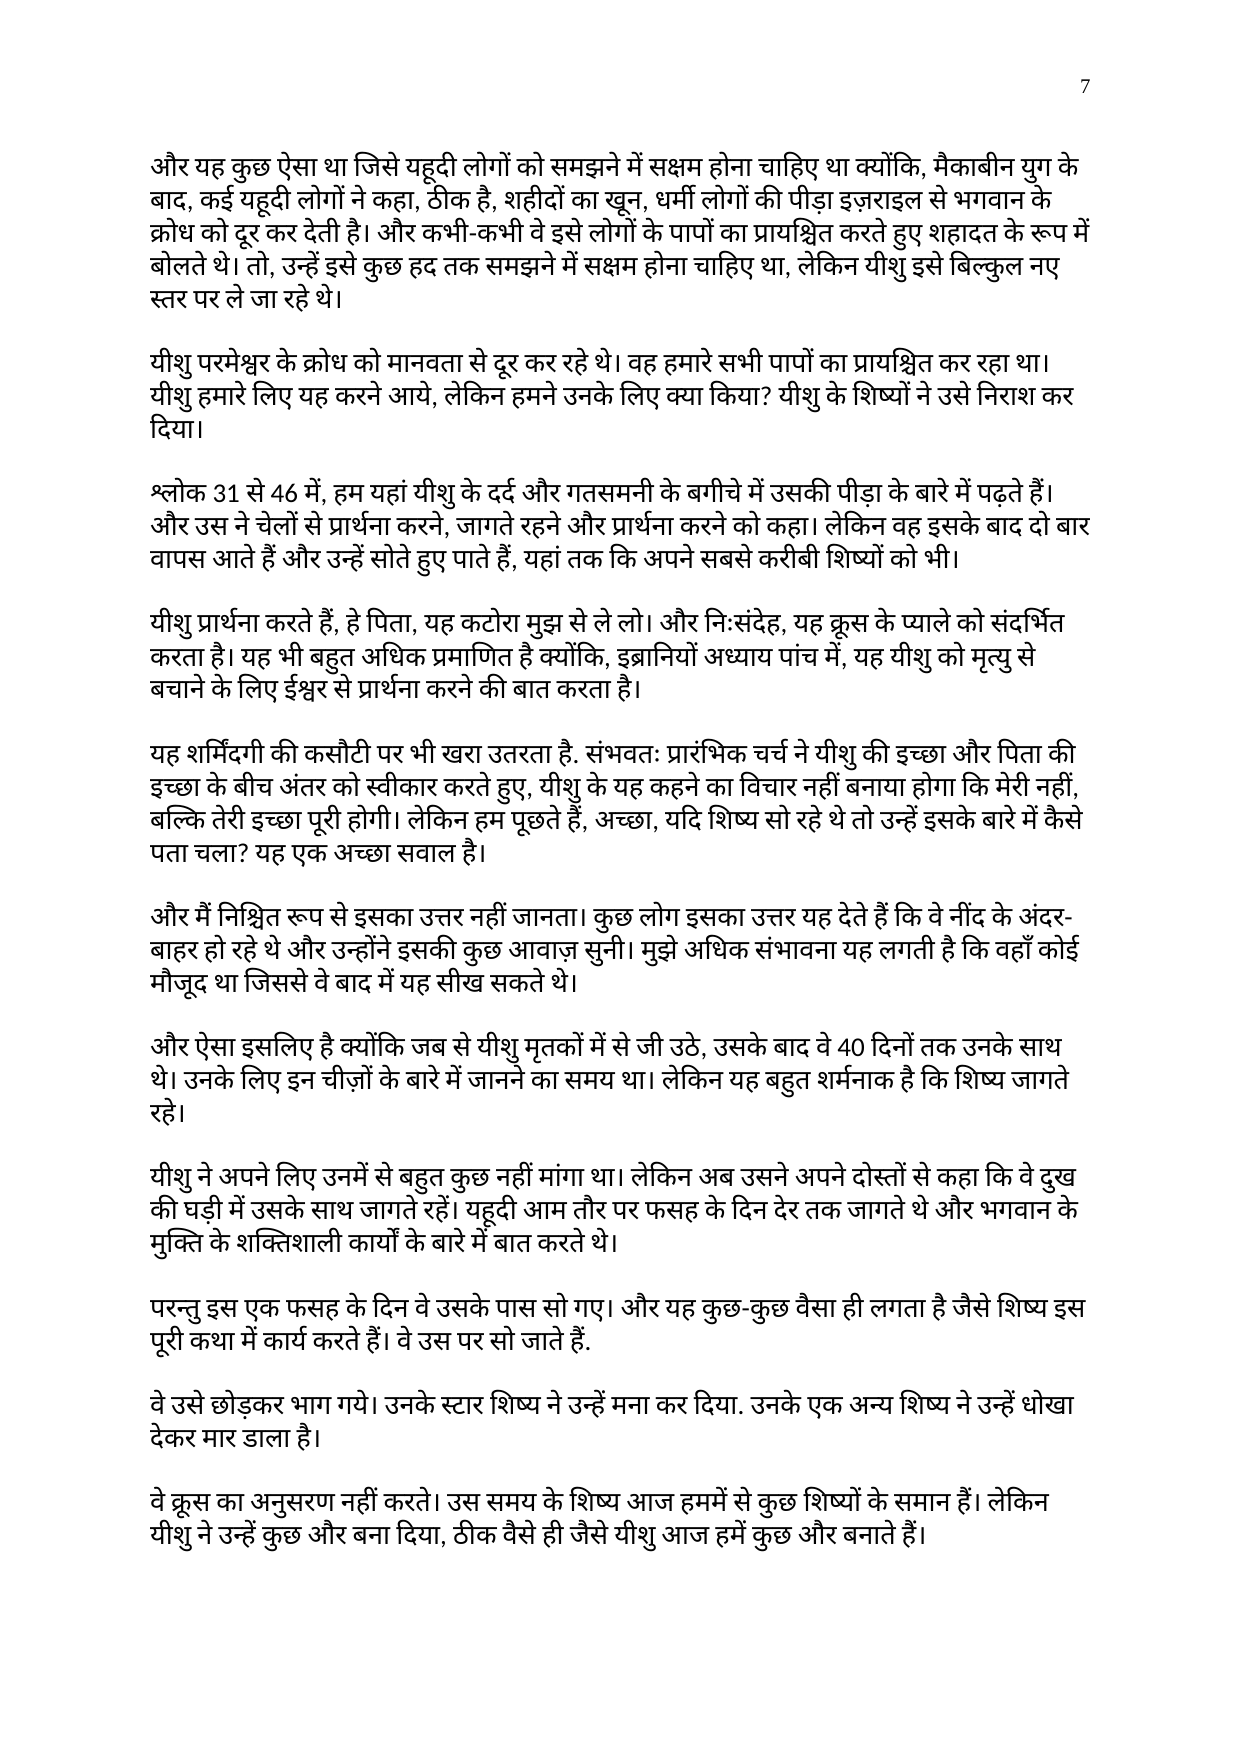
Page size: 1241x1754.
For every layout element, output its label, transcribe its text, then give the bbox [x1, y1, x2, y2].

text वे उसे छोड़कर भाग गये। उनके स्टार शिष्य ने उन्हें मना कर दिया. उनके एक अन्य शिष्य ने उन्हें धोखा देकर मार डाला है। [150, 1388, 1090, 1454]
text और यह कुछ ऐसा था जिसे यहूदी लोगों को समझने में सक्षम होना चाहिए था क्योंकि, मैकाबीन युग के बाद, कई यहूदी लोगों ने कहा, ठीक है, शहीदों का खून, धर्मी लोगों की पीड़ा इज़राइल से भगवान के क्रोध को दूर कर देती है। और कभी-कभी वे इसे लोगों के पापों का प्रायश्चित करते हुए शहादत के रूप में बोलते थे। तो, उन्हें इसे कुछ हद तक समझने में सक्षम होना चाहिए था, लेकिन यीशु इसे बिल्कुल नए स्तर पर ले जा रहे थे। [150, 150, 1090, 315]
text श्लोक 31 से 46 में, हम यहां यीशु के दर्द और गतसमनी के बगीचे में उसकी पीड़ा के बारे में पढ़ते हैं। और उस ने चेलों से प्रार्थना करने, जागते रहने और प्रार्थना करने को कहा। लेकिन वह इसके बाद दो बार वापस आते हैं और उन्हें सोते हुए पाते हैं, यहां तक कि अपने सबसे करीबी शिष्यों को भी। [150, 476, 1090, 576]
text और ऐसा इसलिए है क्योंकि जब से यीशु मृतकों में से जी उठे, उसके बाद वे 40 दिनों तक उनके साथ थे। उनके लिए इन चीज़ों के बारे में जानने का समय था। लेकिन यह बहुत शर्मनाक है कि शिष्य जागते रहे। [150, 1030, 1090, 1129]
text यीशु ने अपने लिए उनमें से बहुत कुछ नहीं मांगा था। लेकिन अब उसने अपने दोस्तों से कहा कि वे दुख की घड़ी में उसके साथ जागते रहें। यहूदी आम तौर पर फसह के दिन देर तक जागते थे और भगवान के मुक्ति के शक्तिशाली कार्यों के बारे में बात करते थे। [150, 1161, 1090, 1259]
text यह शर्मिंदगी की कसौटी पर भी खरा उतरता है. संभवतः प्रारंभिक चर्च ने यीशु की इच्छा और पिता की इच्छा के बीच अंतर को स्वीकार करते हुए, यीशु के यह कहने का विचार नहीं बनाया होगा कि मेरी नहीं, बल्कि तेरी इच्छा पूरी होगी। लेकिन हम पूछते हैं, अच्छा, यदि शिष्य सो रहे थे तो उन्हें इसके बारे में कैसे पता चला? यह एक अच्छा सवाल है। [150, 737, 1090, 869]
text परन्तु इस एक फसह के दिन वे उसके पास सो गए। और यह कुछ-कुछ वैसा ही लगता है जैसे शिष्य इस पूरी कथा में कार्य करते हैं। वे उस पर सो जाते हैं. [150, 1291, 1090, 1357]
text और मैं निश्चित रूप से इसका उत्तर नहीं जानता। कुछ लोग इसका उत्तर यह देते हैं कि वे नींद के अंदर-बाहर हो रहे थे और उन्होंने इसकी कुछ आवाज़ सुनी। मुझे अधिक संभावना यह लगती है कि वहाँ कोई मौजूद था जिससे वे बाद में यह सीख सकते थे। [150, 900, 1090, 999]
text यीशु प्रार्थना करते हैं, हे पिता, यह कटोरा मुझ से ले लो। और निःसंदेह, यह क्रूस के प्याले को संदर्भित करता है। यह भी बहुत अधिक प्रमाणित है क्योंकि, इब्रानियों अध्याय पांच में, यह यीशु को मृत्यु से बचाने के लिए ईश्वर से प्रार्थना करने की बात करता है। [150, 607, 1090, 706]
text यीशु परमेश्वर के क्रोध को मानवता से दूर कर रहे थे। वह हमारे सभी पापों का प्रायश्चित कर रहा था। यीशु हमारे लिए यह करने आये, लेकिन हमने उनके लिए क्या किया? यीशु के शिष्यों ने उसे निराश कर दिया। [150, 346, 1090, 445]
text वे क्रूस का अनुसरण नहीं करते। उस समय के शिष्य आज हममें से कुछ शिष्यों के समान हैं। लेकिन यीशु ने उन्हें कुछ और बना दिया, ठीक वैसे ही जैसे यीशु आज हमें कुछ और बनाते हैं। [150, 1485, 1090, 1551]
